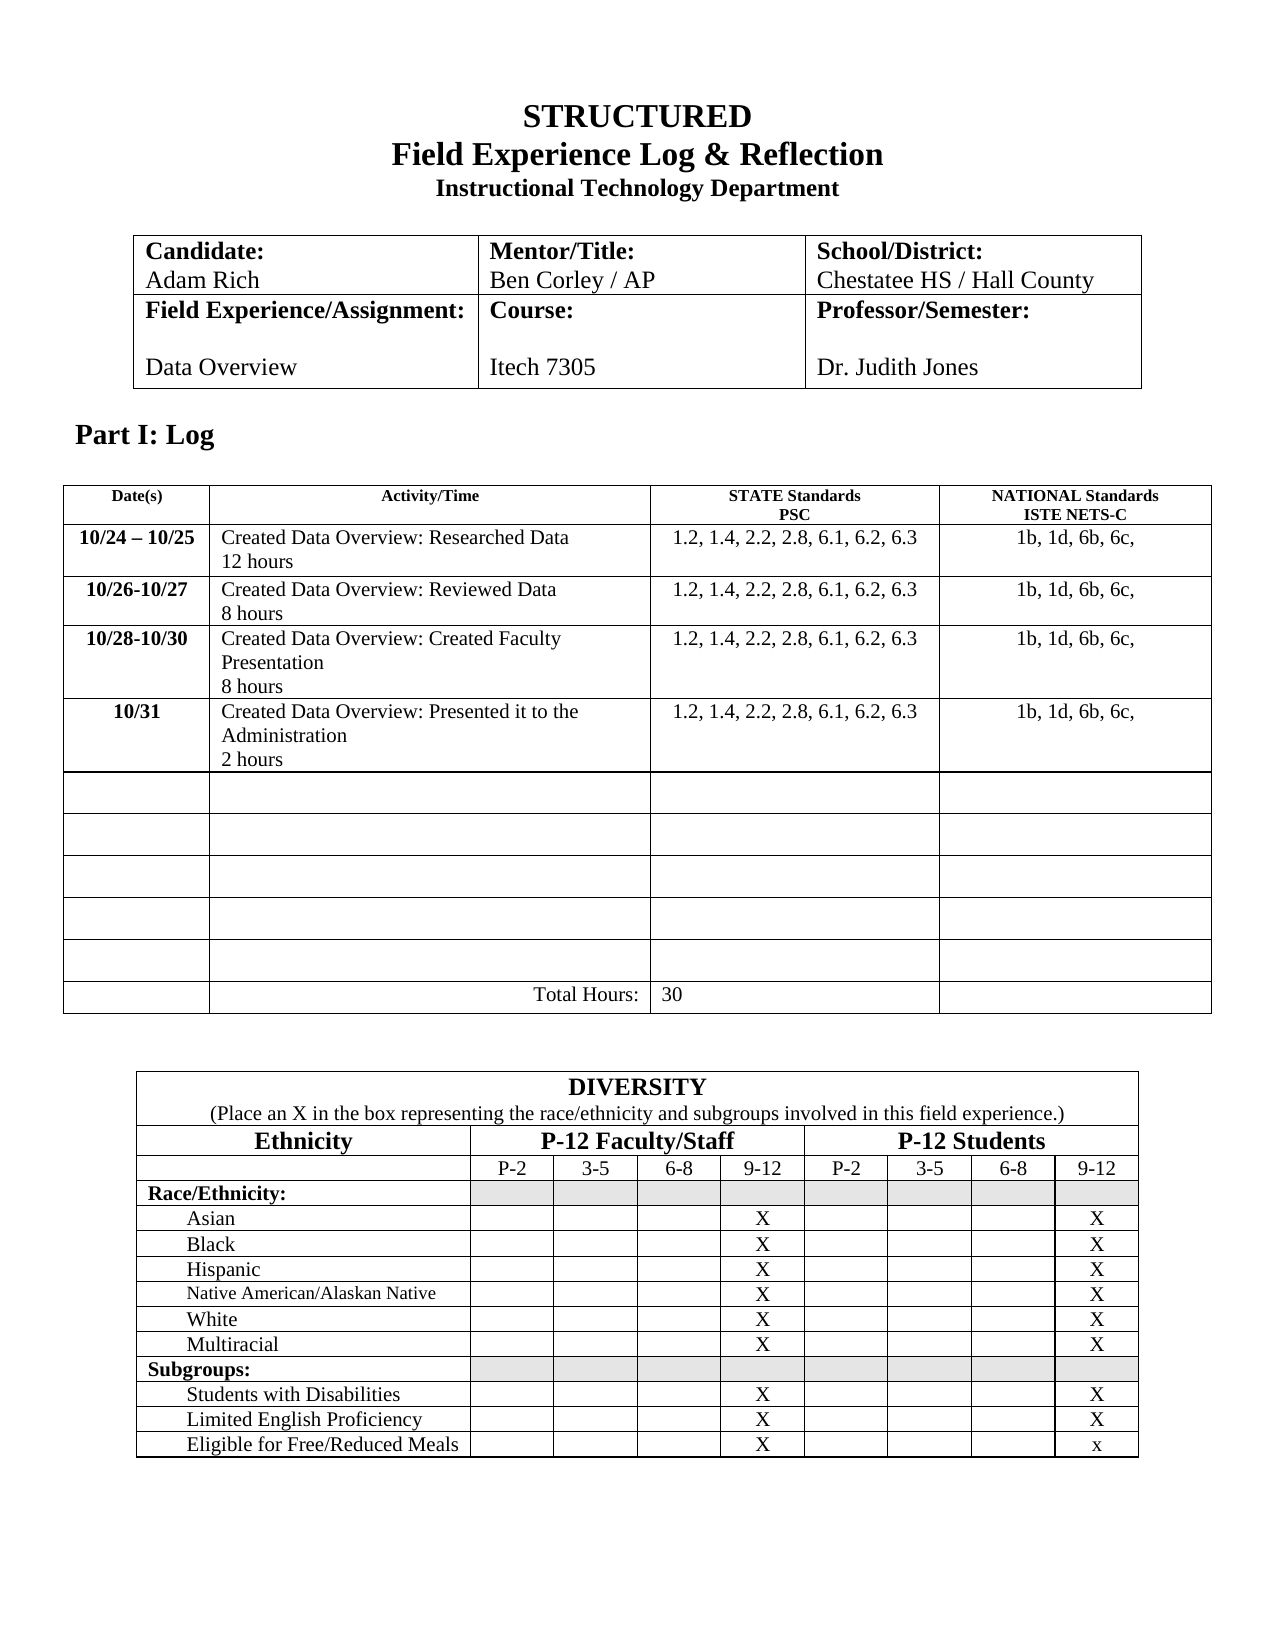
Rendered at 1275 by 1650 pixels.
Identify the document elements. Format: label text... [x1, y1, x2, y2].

table_cell 1b, 1d, 6b, 6c, [940, 699, 1211, 771]
table_cell Created Data Overview: Created Faculty Presentation 8 hours [210, 626, 650, 698]
table_cell X [1056, 1332, 1138, 1356]
table_cell 1.2, 1.4, 2.2, 2.8, 6.1, 6.2, 6.3 [651, 699, 939, 771]
table_cell [940, 773, 1211, 813]
table_cell [554, 1357, 637, 1381]
table_cell Created Data Overview: Presented it to the Administration 2 hours [210, 699, 650, 771]
table_cell [972, 1257, 1054, 1281]
table_cell 1.2, 1.4, 2.2, 2.8, 6.1, 6.2, 6.3 [651, 577, 939, 625]
table_cell Eligible for Free/Reduced Meals [137, 1432, 470, 1456]
text STRUCTURED Field Experience Log & Reflection [75, 96, 1200, 173]
table_cell [471, 1407, 553, 1431]
table_cell [972, 1332, 1054, 1356]
table_header Date(s) [64, 486, 209, 524]
table_cell [554, 1382, 637, 1406]
table_cell [972, 1357, 1054, 1381]
table_cell [805, 1307, 887, 1331]
table_cell 10/31 [64, 699, 209, 771]
table_cell Ethnicity [137, 1126, 470, 1155]
table_cell Black [137, 1231, 470, 1256]
table_cell [554, 1257, 637, 1281]
table_cell [972, 1231, 1054, 1256]
table_cell X [1056, 1282, 1138, 1306]
table_cell [471, 1432, 553, 1456]
table_cell [805, 1332, 887, 1356]
table_cell Created Data Overview: Reviewed Data 8 hours [210, 577, 650, 625]
table_cell [471, 1332, 553, 1356]
table_cell [554, 1282, 637, 1306]
table_cell X [1056, 1307, 1138, 1331]
table_cell 9-12 [1056, 1156, 1138, 1180]
table_cell [554, 1332, 637, 1356]
table_cell 1b, 1d, 6b, 6c, [940, 577, 1211, 625]
table_cell X [721, 1282, 804, 1306]
table_header Activity/Time [210, 486, 650, 524]
table_cell [805, 1382, 887, 1406]
table_cell [721, 1181, 804, 1205]
table_cell [972, 1282, 1054, 1306]
table_cell X [721, 1307, 804, 1331]
table_cell [888, 1382, 971, 1406]
table_cell X [1056, 1206, 1138, 1230]
table_cell [888, 1307, 971, 1331]
table_cell 1.2, 1.4, 2.2, 2.8, 6.1, 6.2, 6.3 [651, 626, 939, 698]
table_cell P-2 [471, 1156, 553, 1180]
table_cell [471, 1382, 553, 1406]
table_cell Course: Itech 7305 [479, 295, 805, 388]
table_cell [554, 1307, 637, 1331]
table_cell [638, 1181, 720, 1205]
table_cell [651, 856, 939, 897]
table_cell [471, 1357, 553, 1381]
table_cell [64, 898, 209, 939]
table_cell [805, 1231, 887, 1256]
table_header Candidate: Adam Rich [134, 236, 478, 294]
table_cell [554, 1407, 637, 1431]
table_cell [972, 1181, 1054, 1205]
table_cell [651, 814, 939, 855]
table_cell [888, 1282, 971, 1306]
table_cell Native American/Alaskan Native [137, 1282, 470, 1306]
table_header NATIONAL Standards ISTE NETS-C [940, 486, 1211, 524]
table_cell [940, 940, 1211, 981]
table_cell 3-5 [554, 1156, 637, 1180]
table_cell [471, 1257, 553, 1281]
table_cell [471, 1206, 553, 1230]
table_cell [638, 1332, 720, 1356]
table_cell [1056, 1181, 1138, 1205]
table_cell 30 [651, 982, 939, 1013]
table_cell [651, 898, 939, 939]
table_header School/District: Chestatee HS / Hall County [806, 236, 1141, 294]
table_cell [805, 1206, 887, 1230]
table_cell [972, 1432, 1054, 1456]
table_cell [972, 1407, 1054, 1431]
table_cell 1b, 1d, 6b, 6c, [940, 525, 1211, 576]
table_cell [471, 1231, 553, 1256]
table_cell [210, 773, 650, 813]
table_cell [210, 814, 650, 855]
table_cell 6-8 [638, 1156, 720, 1180]
table_cell P-12 Students [805, 1126, 1138, 1155]
table_cell Subgroups: [137, 1357, 470, 1381]
table_cell [888, 1357, 971, 1381]
table_cell [940, 814, 1211, 855]
table_cell 9-12 [721, 1156, 804, 1180]
table_cell [638, 1282, 720, 1306]
table_cell [638, 1206, 720, 1230]
table_cell [888, 1257, 971, 1281]
table_cell [64, 940, 209, 981]
table_cell [638, 1357, 720, 1381]
table_cell Limited English Proficiency [137, 1407, 470, 1431]
table_cell [638, 1231, 720, 1256]
table_header Mentor/Title: Ben Corley / AP [479, 236, 805, 294]
table_cell [972, 1307, 1054, 1331]
table_cell [471, 1307, 553, 1331]
table_cell [554, 1432, 637, 1456]
table_cell X [721, 1332, 804, 1356]
table_cell [554, 1181, 637, 1205]
table_cell Asian [137, 1206, 470, 1230]
table_cell X [1056, 1231, 1138, 1256]
table_cell [64, 814, 209, 855]
table_cell [805, 1257, 887, 1281]
table_cell [554, 1231, 637, 1256]
table_cell P-12 Faculty/Staff [471, 1126, 804, 1155]
table_cell X [721, 1432, 804, 1456]
table_cell [471, 1181, 553, 1205]
table_cell [805, 1181, 887, 1205]
table_cell [471, 1282, 553, 1306]
text Instructional Technology Department [75, 173, 1200, 202]
table_cell X [1056, 1407, 1138, 1431]
table_cell [554, 1206, 637, 1230]
table_cell [940, 982, 1211, 1013]
table_cell 10/28-10/30 [64, 626, 209, 698]
table_cell [210, 898, 650, 939]
table_cell [805, 1357, 887, 1381]
table_cell [137, 1156, 470, 1180]
table_cell [805, 1407, 887, 1431]
table_cell Total Hours: [210, 982, 650, 1013]
table_cell [805, 1282, 887, 1306]
table_cell 10/26-10/27 [64, 577, 209, 625]
table_cell [972, 1382, 1054, 1406]
table_cell Hispanic [137, 1257, 470, 1281]
table_cell [651, 940, 939, 981]
table_cell [888, 1181, 971, 1205]
table_cell P-2 [805, 1156, 887, 1180]
table_cell [888, 1206, 971, 1230]
table_cell Students with Disabilities [137, 1382, 470, 1406]
table_cell [638, 1257, 720, 1281]
table_cell [972, 1206, 1054, 1230]
text Part I: Log [75, 417, 1200, 451]
table_cell [888, 1332, 971, 1356]
table_cell X [1056, 1382, 1138, 1406]
table_cell 10/24 – 10/25 [64, 525, 209, 576]
table_cell [210, 940, 650, 981]
table_cell [638, 1432, 720, 1456]
table_cell X [721, 1231, 804, 1256]
table_cell 3-5 [888, 1156, 971, 1180]
table_cell [64, 773, 209, 813]
table_cell 1.2, 1.4, 2.2, 2.8, 6.1, 6.2, 6.3 [651, 525, 939, 576]
table_cell [721, 1357, 804, 1381]
table_cell [64, 856, 209, 897]
table_cell [210, 856, 650, 897]
table_cell [1056, 1357, 1138, 1381]
table_cell [651, 773, 939, 813]
table_cell Field Experience/Assignment: Data Overview [134, 295, 478, 388]
table_header STATE Standards PSC [651, 486, 939, 524]
table_cell X [721, 1206, 804, 1230]
table_cell [638, 1307, 720, 1331]
table_cell X [721, 1407, 804, 1431]
table_cell [888, 1407, 971, 1431]
table_cell Professor/Semester: Dr. Judith Jones [806, 295, 1141, 388]
table_cell [64, 982, 209, 1013]
table_cell 1b, 1d, 6b, 6c, [940, 626, 1211, 698]
table_cell [940, 856, 1211, 897]
table_cell Race/Ethnicity: [137, 1181, 470, 1205]
table_cell [638, 1407, 720, 1431]
table_cell [888, 1432, 971, 1456]
table_cell x [1056, 1432, 1138, 1456]
table_cell 6-8 [972, 1156, 1054, 1180]
table_cell [805, 1432, 887, 1456]
table_cell [888, 1231, 971, 1256]
table_cell [940, 898, 1211, 939]
table_cell Multiracial [137, 1332, 470, 1356]
table_cell X [1056, 1257, 1138, 1281]
table_cell White [137, 1307, 470, 1331]
table_cell [638, 1382, 720, 1406]
table_header DIVERSITY (Place an X in the box representing the race/ethnicity and subgroups involved in this field experience.) [137, 1072, 1138, 1125]
table_cell X [721, 1257, 804, 1281]
table_cell X [721, 1382, 804, 1406]
table_cell Created Data Overview: Researched Data 12 hours [210, 525, 650, 576]
